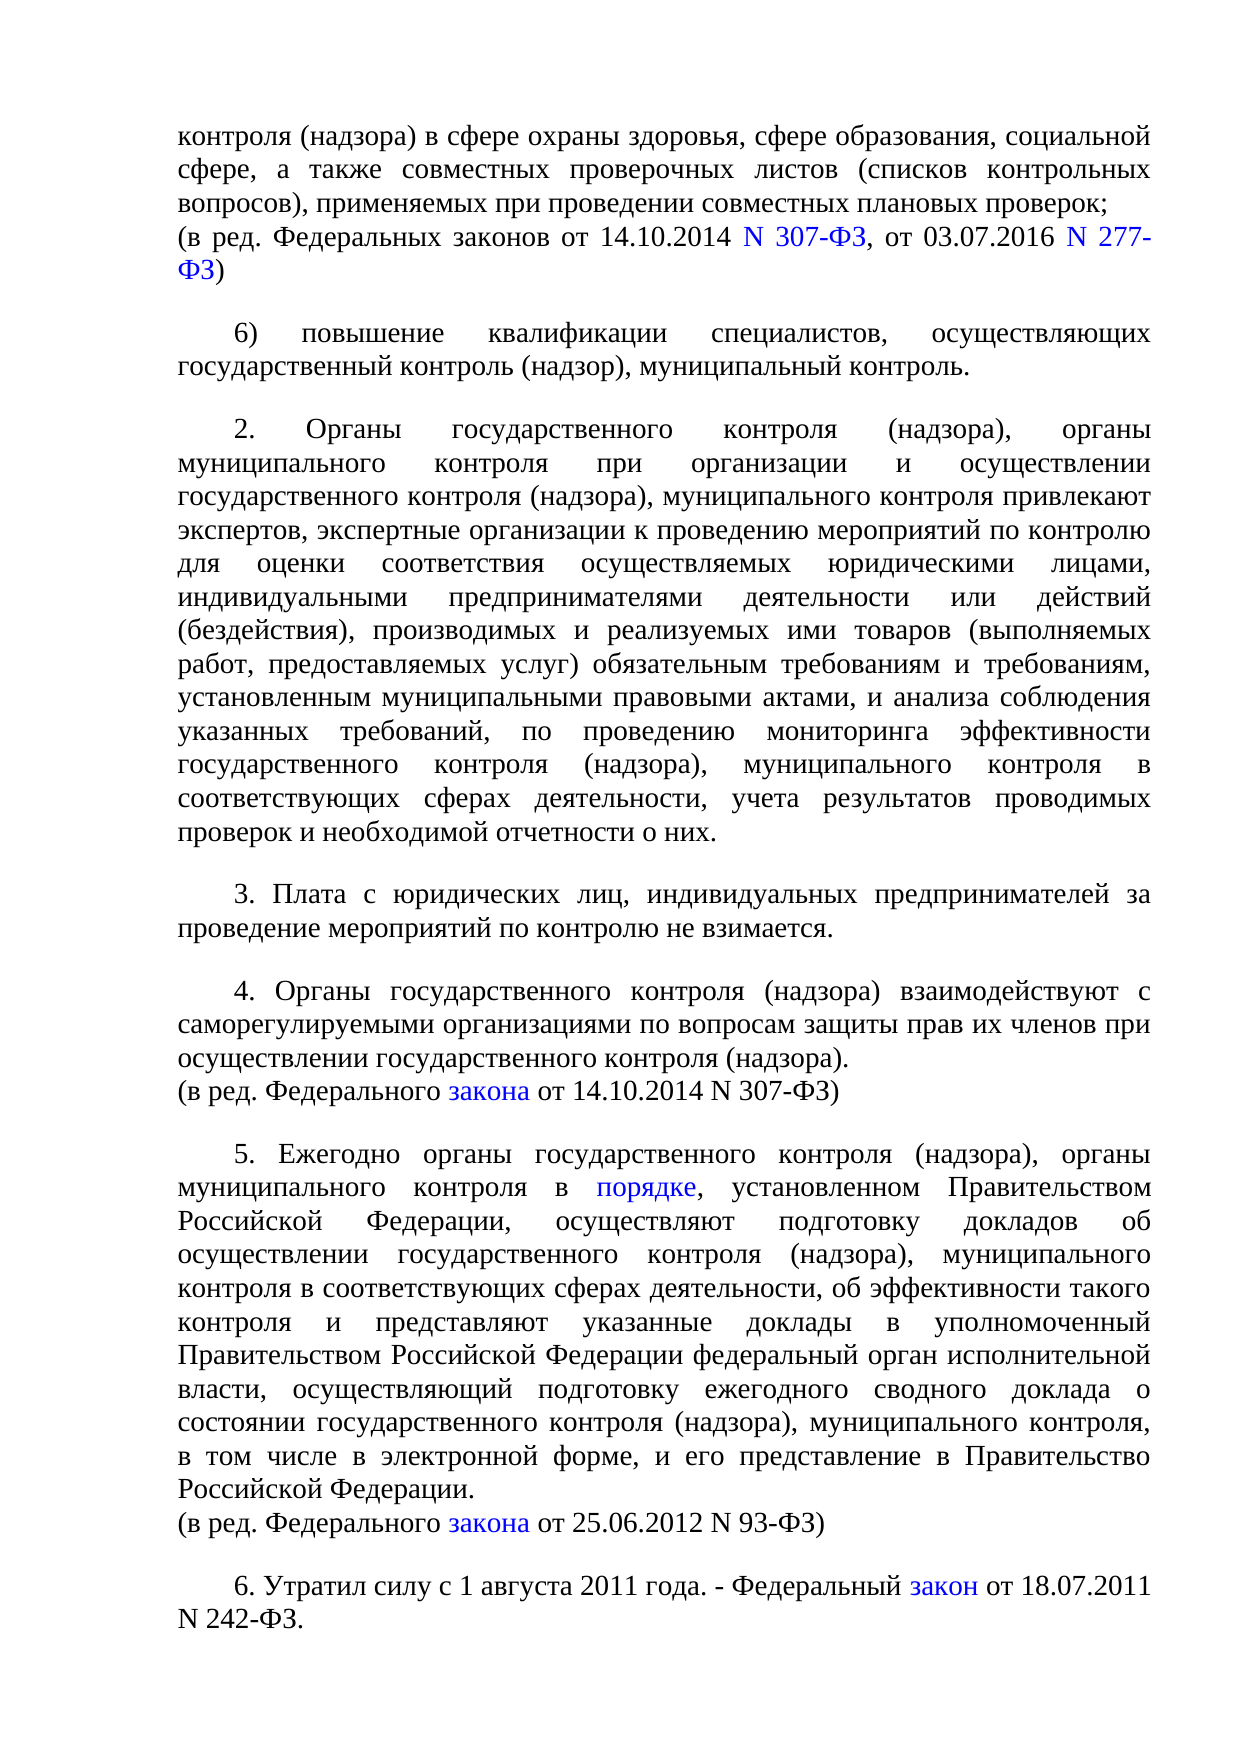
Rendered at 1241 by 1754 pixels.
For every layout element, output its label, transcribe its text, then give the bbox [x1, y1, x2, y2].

text (в ред. Федерального закона от 25.06.2012 N 93-ФЗ) [177, 1505, 1152, 1538]
text 3. Плата с юридических лиц, индивидуальных предпринимателей за проведение мероприятий по контролю не взимается. [177, 876, 1152, 943]
text 4. Органы государственного контроля (надзора) взаимодействуют с саморегулируемыми организациями по вопросам защиты прав их членов при осуществлении государственного контроля (надзора). [177, 973, 1152, 1073]
text (в ред. Федеральных законов от 14.10.2014 N 307-ФЗ, от 03.07.2016 N 277-ФЗ) [177, 219, 1152, 286]
text 5. Ежегодно органы государственного контроля (надзора), органы муниципального контроля в порядке, установленном Правительством Российской Федерации, осуществляют подготовку докладов об осуществлении государственного контроля (надзора), муниципального контроля в соответствующих сферах деятельности, об эффективности такого контроля и представляют указанные доклады в уполномоченный Правительством Российской Федерации федеральный орган исполнительной власти, осуществляющий подготовку ежегодного сводного доклада о состоянии государственного контроля (надзора), муниципального контроля, в том числе в электронной форме, и его представление в Правительство Российской Федерации. [177, 1136, 1152, 1505]
text 6. Утратил силу с 1 августа 2011 года. - Федеральный закон от 18.07.2011 N 242-ФЗ. [177, 1568, 1152, 1635]
text 6) повышение квалификации специалистов, осуществляющих государственный контроль (надзор), муниципальный контроль. [177, 315, 1152, 382]
text 2. Органы государственного контроля (надзора), органы муниципального контроля при организации и осуществлении государственного контроля (надзора), муниципального контроля привлекают экспертов, экспертные организации к проведению мероприятий по контролю для оценки соответствия осуществляемых юридическими лицами, индивидуальными предпринимателями деятельности или действий (бездействия), производимых и реализуемых ими товаров (выполняемых работ, предоставляемых услуг) обязательным требованиям и требованиям, установленным муниципальными правовыми актами, и анализа соблюдения указанных требований, по проведению мониторинга эффективности государственного контроля (надзора), муниципального контроля в соответствующих сферах деятельности, учета результатов проводимых проверок и необходимой отчетности о них. [177, 411, 1152, 847]
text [177, 118, 1152, 219]
text (в ред. Федерального закона от 14.10.2014 N 307-ФЗ) [177, 1073, 1152, 1107]
